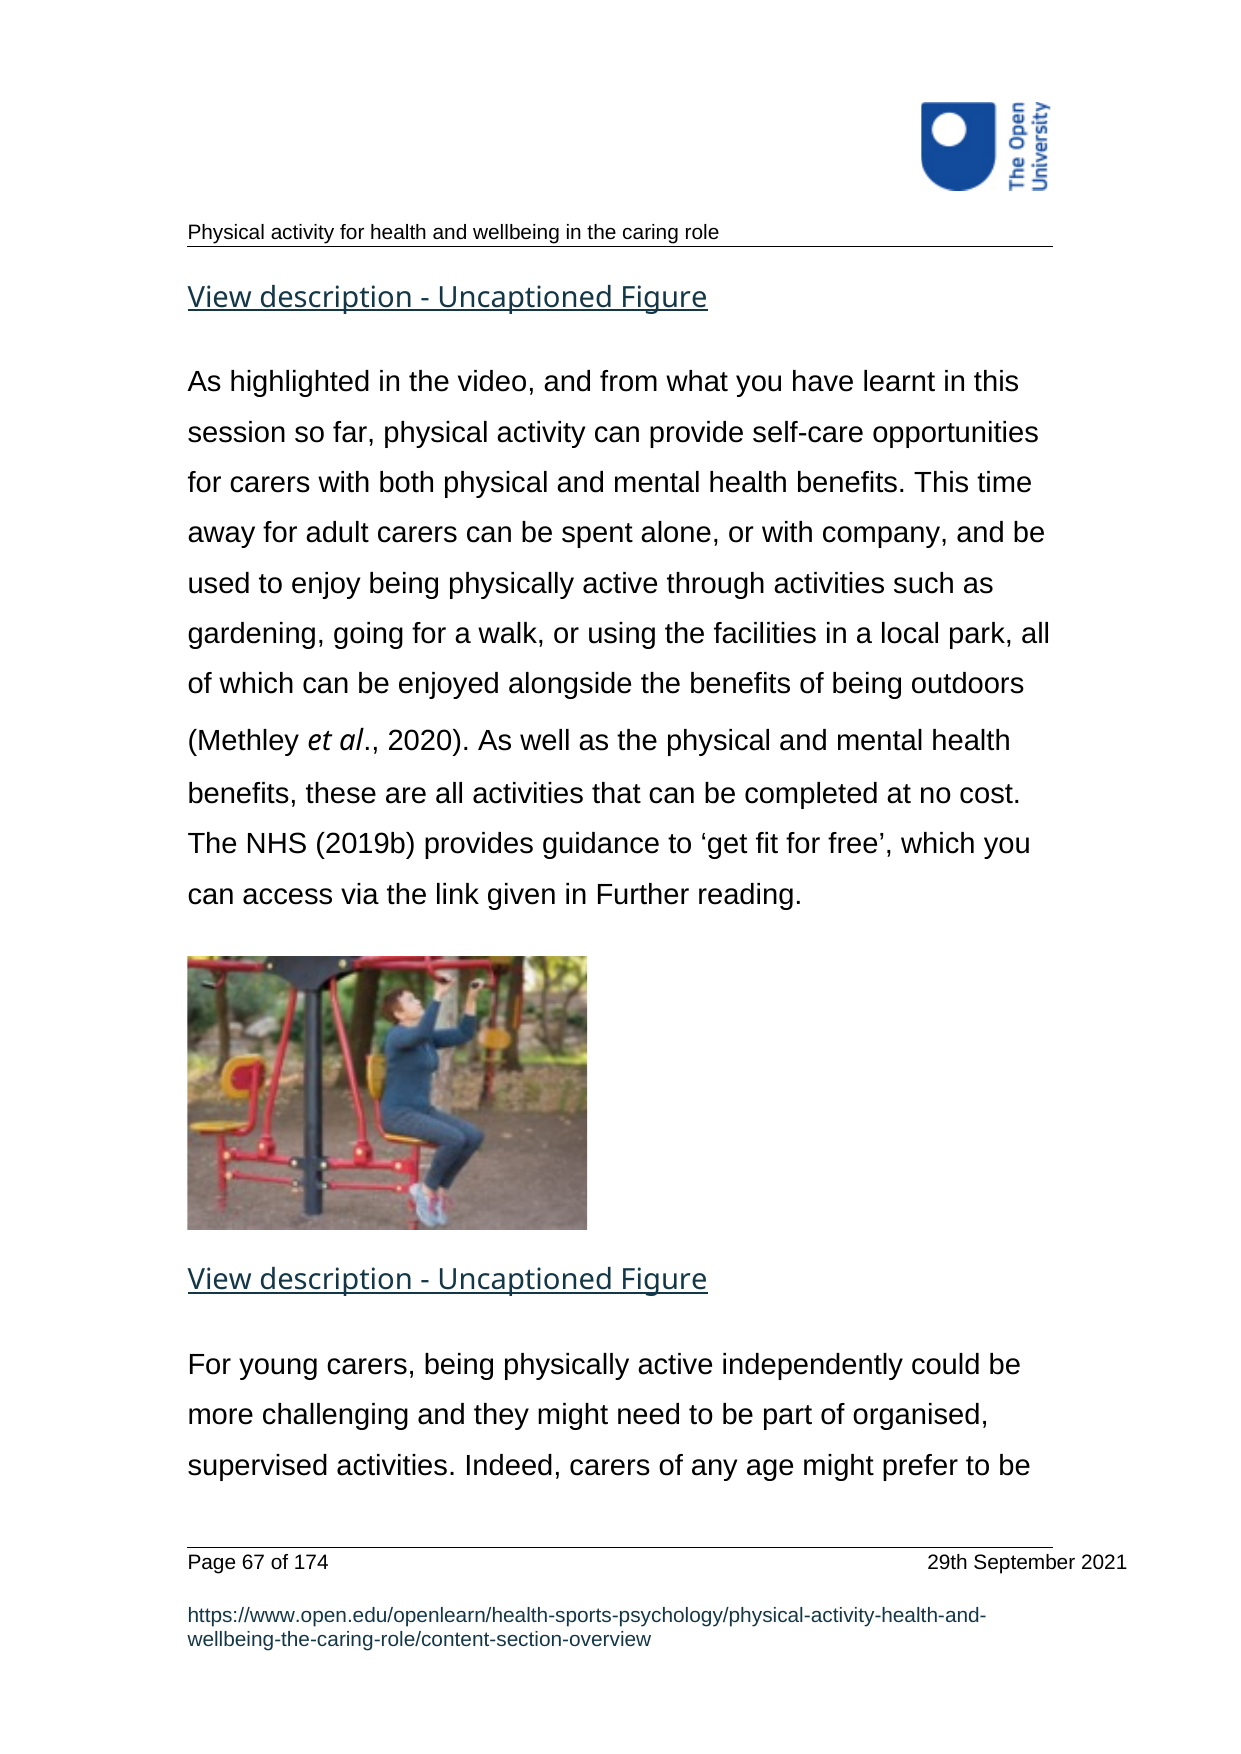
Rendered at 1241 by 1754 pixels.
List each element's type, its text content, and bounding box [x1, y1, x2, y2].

text As highlighted in the video, and from what you have learnt in this session so far, physical activity can provide self-care opportunities for carers with both physical and mental health benefits. This time away for adult carers can be spent alone, or with company, and be used to enjoy being physically active through activities such as gardening, going for a walk, or using the facilities in a local park, all of which can be enjoyed alongside the benefits of being outdoors (Methley et al., 2020). As well as the physical and mental health benefits, these are all activities that can be completed at no cost. The NHS (2019b) provides guidance to ‘get fit for free’, which you can access via the link given in Further reading. [187, 364, 1053, 910]
picture [921, 102, 1052, 191]
picture [187, 956, 588, 1230]
text View description - Uncaptioned Figure [187, 1258, 1053, 1298]
text View description - Uncaptioned Figure [187, 276, 1053, 316]
